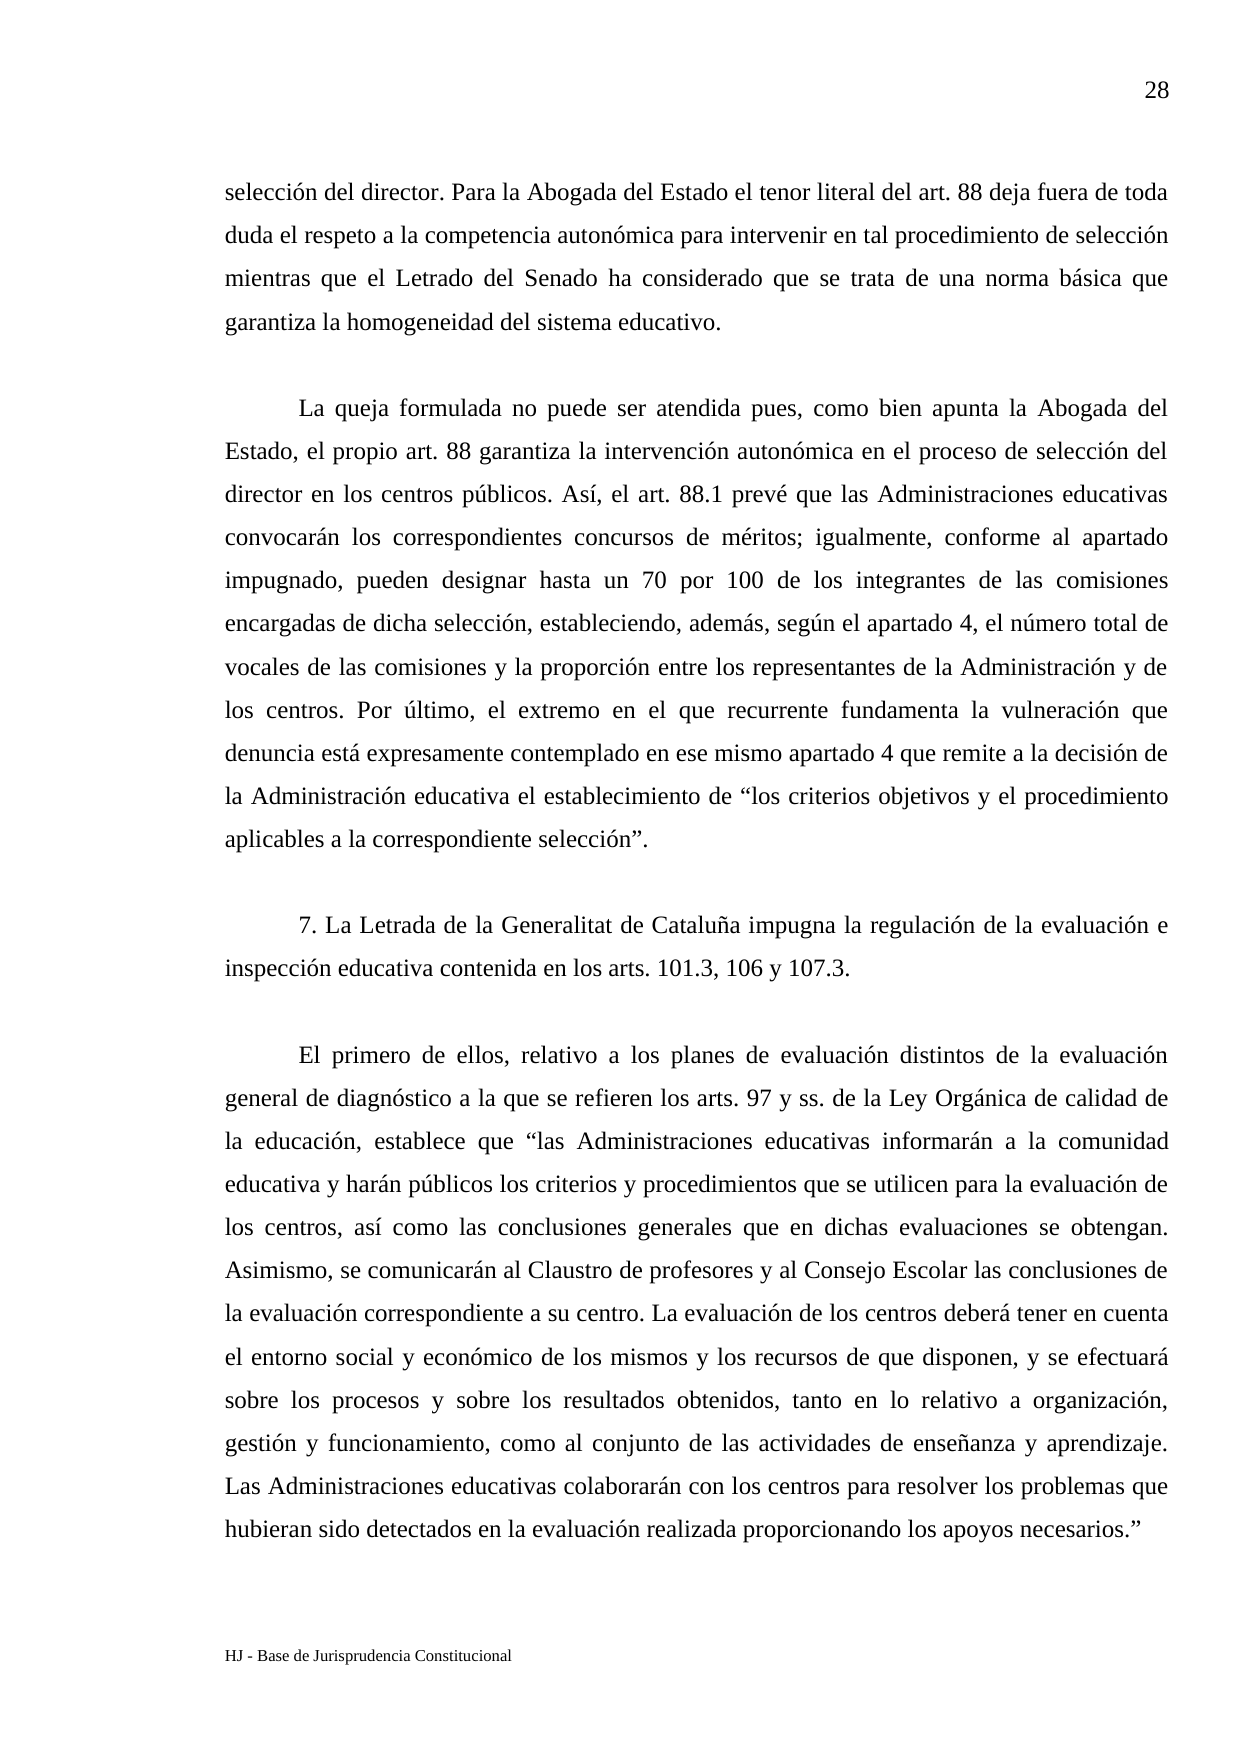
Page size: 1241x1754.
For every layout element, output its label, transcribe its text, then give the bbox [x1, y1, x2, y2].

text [224, 177, 1169, 335]
text 7. La Letrada de la Generalitat de Cataluña impugna la regulación de la evaluación e inspección educativa contenida en los arts. 101.3, 106 y 107.3. [224, 910, 1169, 982]
text La queja formulada no puede ser atendida pues, como bien apunta la Abogada del Estado, el propio art. 88 garantiza la intervención autonómica en el proceso de selección del director en los centros públicos. Así, el art. 88.1 prevé que las Administraciones educativas convocarán los correspondientes concursos de méritos; igualmente, conforme al apartado impugnado, pueden designar hasta un 70 por 100 de los integrantes de las comisiones encargadas de dicha selección, estableciendo, además, según el apartado 4, el número total de vocales de las comisiones y la proporción entre los representantes de la Administración y de los centros. Por último, el extremo en el que recurrente fundamenta la vulneración que denuncia está expresamente contemplado en ese mismo apartado 4 que remite a la decisión de la Administración educativa el establecimiento de “los criterios objetivos y el procedimiento aplicables a la correspondiente selección”. [224, 393, 1169, 853]
text El primero de ellos, relativo a los planes de evaluación distintos de la evaluación general de diagnóstico a la que se refieren los arts. 97 y ss. de la Ley Orgánica de calidad de la educación, establece que “las Administraciones educativas informarán a la comunidad educativa y harán públicos los criterios y procedimientos que se utilicen para la evaluación de los centros, así como las conclusiones generales que en dichas evaluaciones se obtengan. Asimismo, se comunicarán al Claustro de profesores y al Consejo Escolar las conclusiones de la evaluación correspondiente a su centro. La evaluación de los centros deberá tener en cuenta el entorno social y económico de los mismos y los recursos de que disponen, y se efectuará sobre los procesos y sobre los resultados obtenidos, tanto en lo relativo a organización, gestión y funcionamiento, como al conjunto de las actividades de enseñanza y aprendizaje. Las Administraciones educativas colaborarán con los centros para resolver los problemas que hubieran sido detectados en la evaluación realizada proporcionando los apoyos necesarios.” [224, 1040, 1169, 1543]
